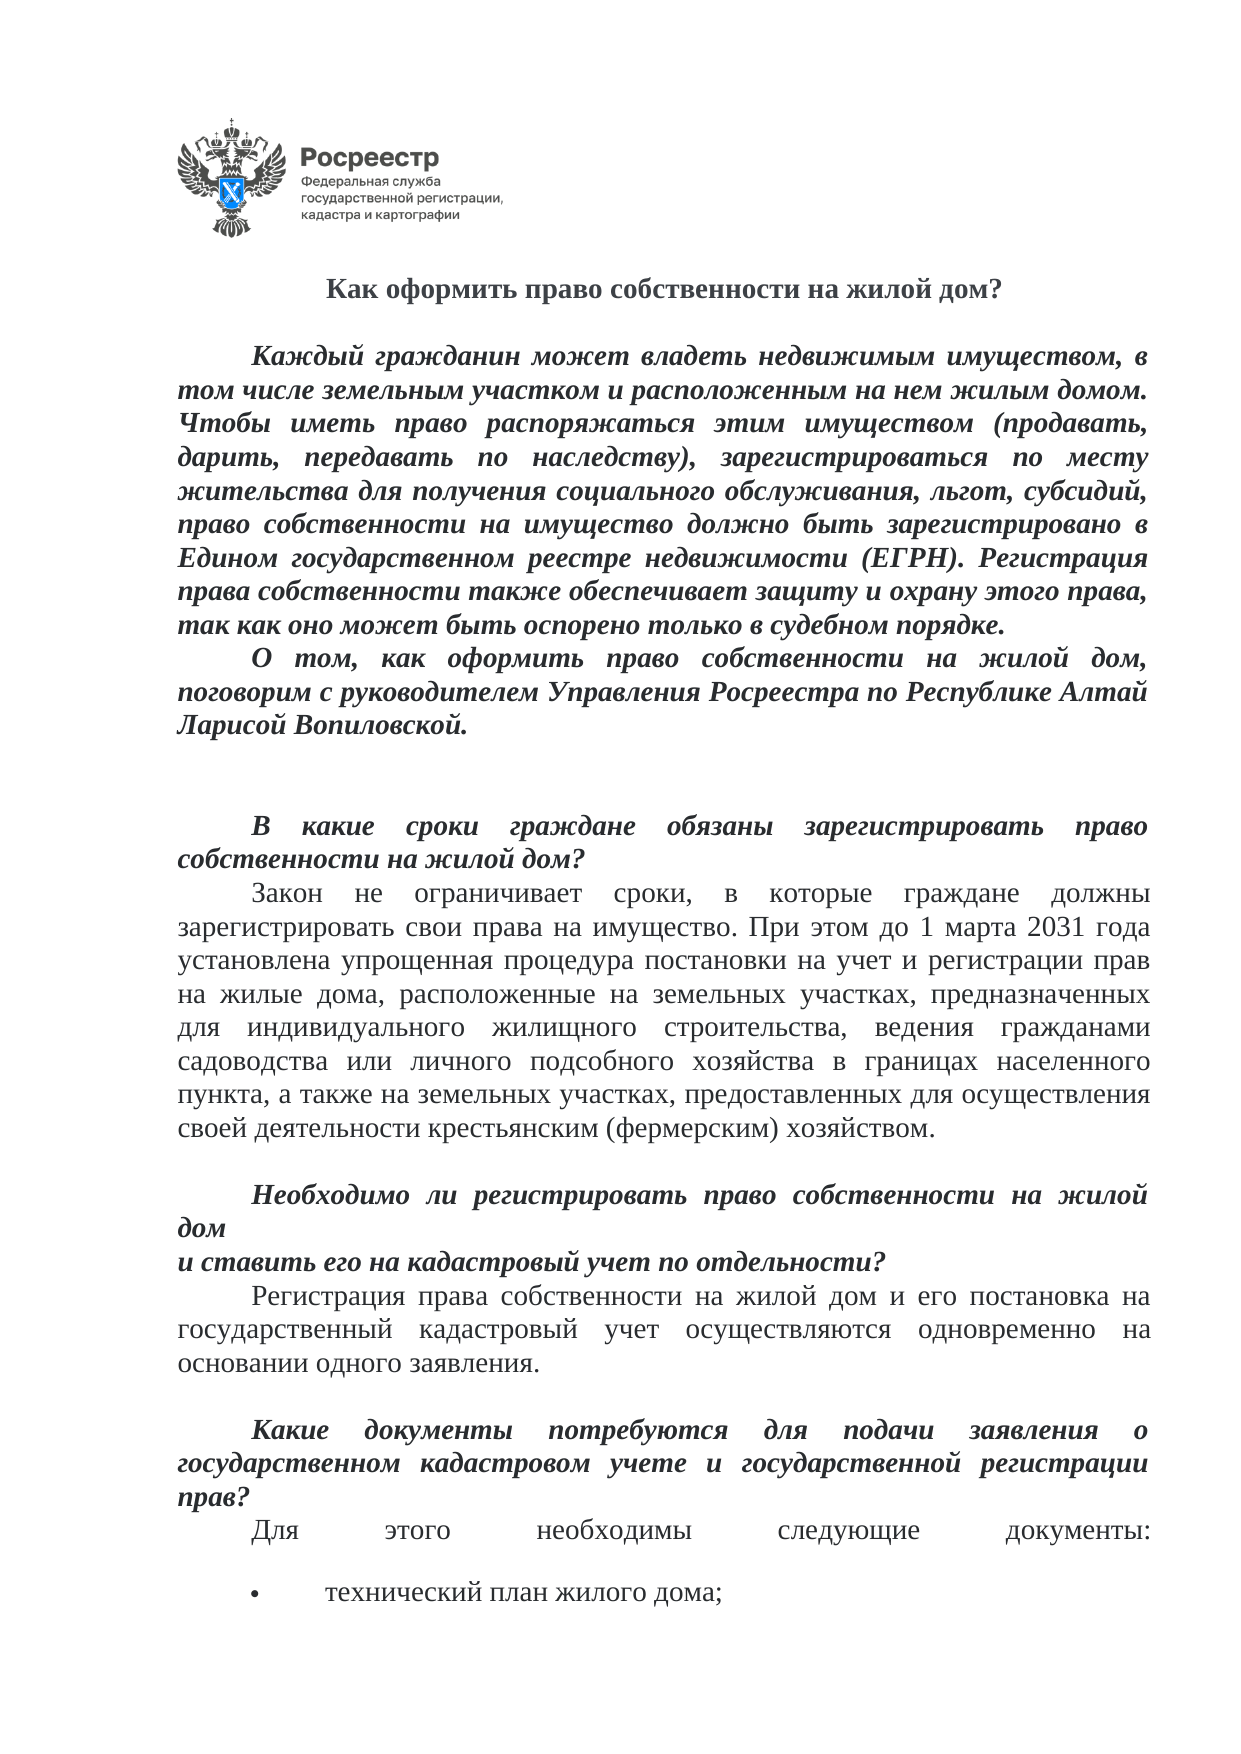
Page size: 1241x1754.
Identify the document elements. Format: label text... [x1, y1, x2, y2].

text Для этого необходимы следующие документы: [177, 1512, 1152, 1574]
text В какие сроки граждане обязаны зарегистрировать право собственности на жилой дом? [177, 808, 1152, 875]
picture [177, 118, 503, 238]
text Необходимо ли регистрировать право собственности на жилой дом и ставить его на кадастровый учет по отдельности? [177, 1177, 1152, 1278]
text Закон не ограничивает сроки, в которые граждане должны зарегистрировать свои права на имущество. При этом до 1 марта 2031 года установлена упрощенная процедура постановки на учет и регистрации прав на жилые дома, расположенные на земельных участках, предназначенных для индивидуального жилищного строительства, ведения гражданами садоводства или личного подсобного хозяйства в границах населенного пункта, а также на земельных участках, предоставленных для осуществления своей деятельности крестьянским (фермерским) хозяйством. [177, 875, 1152, 1143]
text Какие документы потребуются для подачи заявления о государственном кадастровом учете и государственной регистрации прав? [177, 1412, 1152, 1512]
text Как оформить право собственности на жилой дом? [177, 271, 1152, 305]
text Каждый гражданин может владеть недвижимым имуществом, в том числе земельным участком и расположенным на нем жилым домом. Чтобы иметь право распоряжаться этим имуществом (продавать, дарить, передавать по наследству), зарегистрироваться по месту жительства для получения социального обслуживания, льгот, субсидий, право собственности на имущество должно быть зарегистрировано в Едином государственном реестре недвижимости (ЕГРН). Регистрация права собственности также обеспечивает защиту и охрану этого права, так как оно может быть оспорено только в судебном порядке. [177, 338, 1152, 640]
text Регистрация права собственности на жилой дом и его постановка на государственный кадастровый учет осуществляются одновременно на основании одного заявления. [177, 1278, 1152, 1378]
text О том, как оформить право собственности на жилой дом, поговорим с руководителем Управления Росреестра по Республике Алтай Ларисой Вопиловской. [177, 640, 1152, 741]
list технический план жилого дома; [177, 1574, 1152, 1607]
